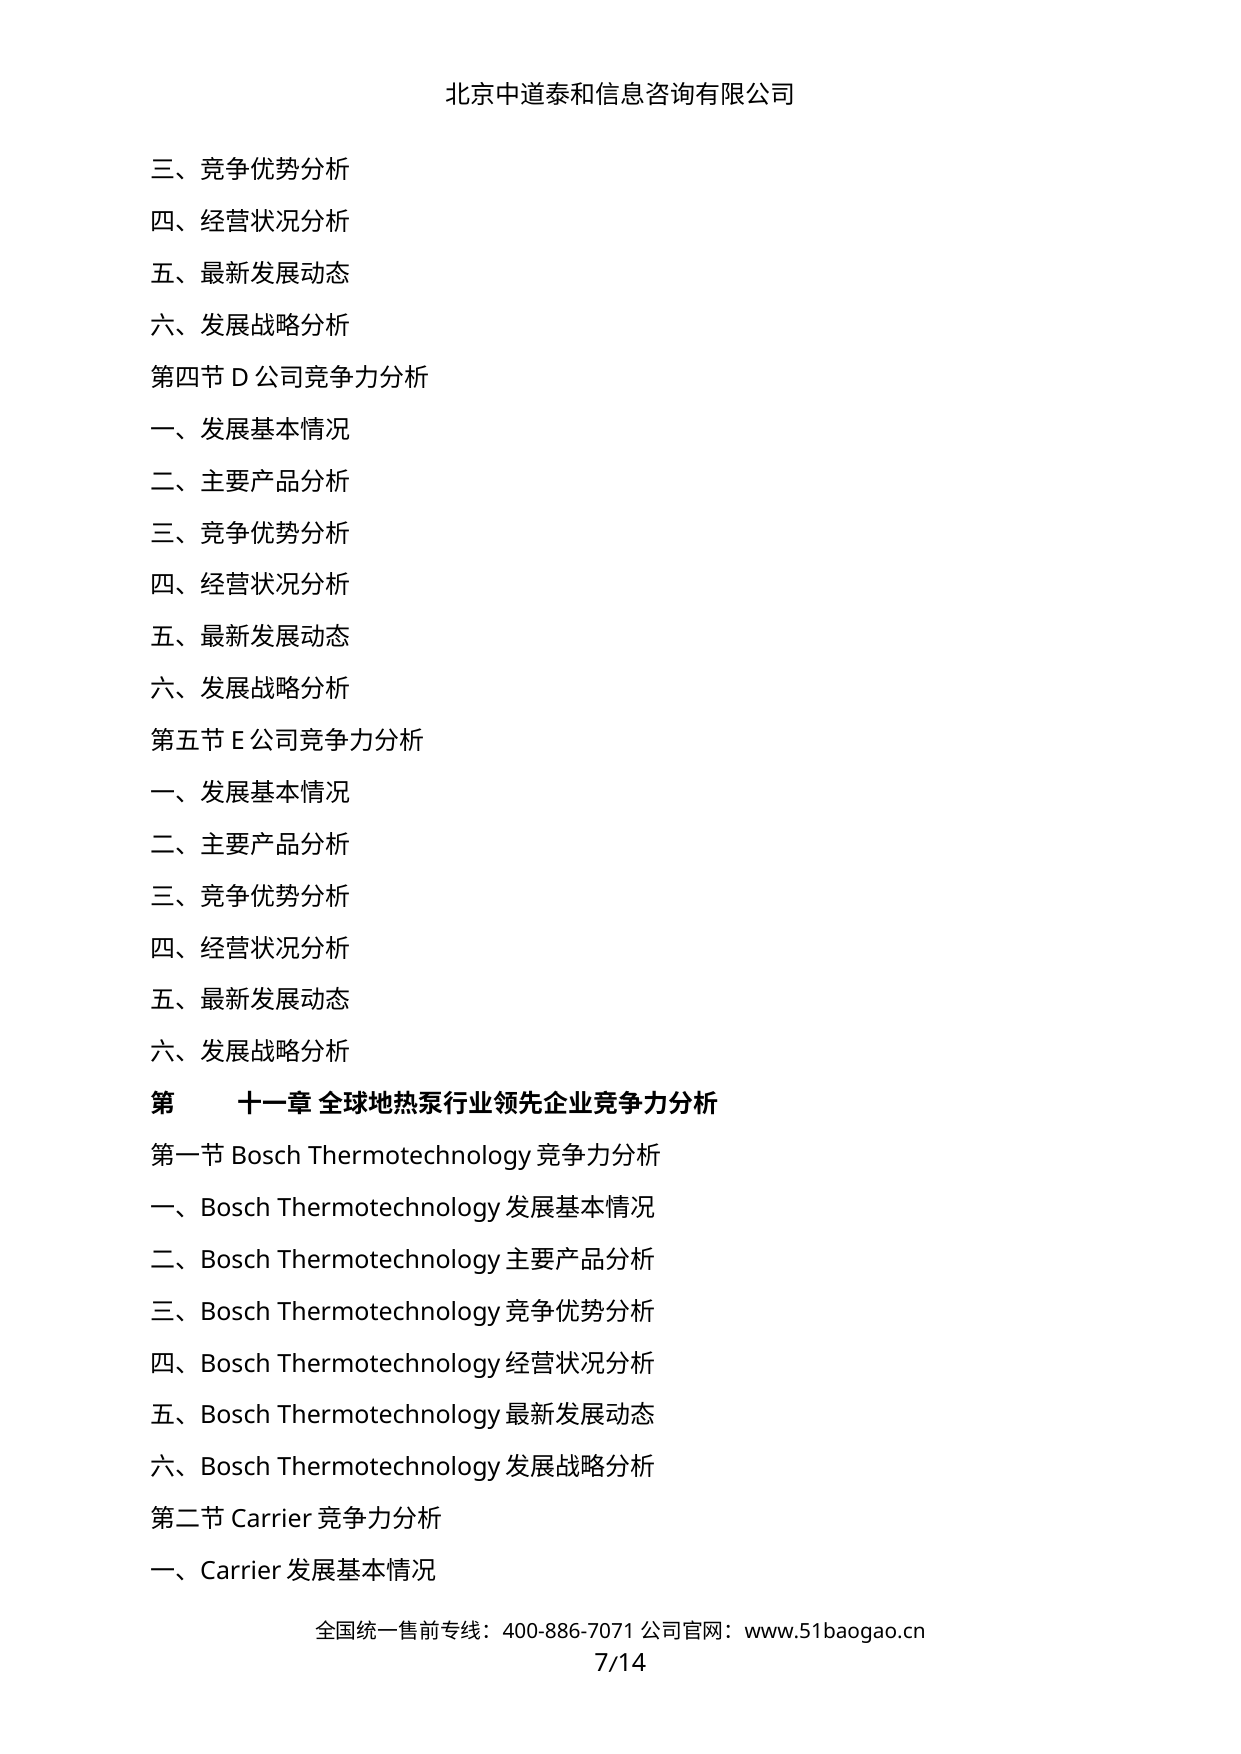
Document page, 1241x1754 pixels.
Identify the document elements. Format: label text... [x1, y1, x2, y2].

text 四、Bosch Thermotechnology经营状况分析 [150, 1343, 1090, 1379]
text 第一节 Bosch Thermotechnology竞争力分析 [150, 1136, 1090, 1172]
text 一、发展基本情况 [150, 409, 1090, 446]
text 三、竞争优势分析 [150, 876, 1090, 912]
text 六、Bosch Thermotechnology发展战略分析 [150, 1447, 1090, 1483]
text 二、主要产品分析 [150, 461, 1090, 497]
text 三、竞争优势分析 [150, 513, 1090, 549]
text 二、主要产品分析 [150, 824, 1090, 861]
text 六、发展战略分析 [150, 306, 1090, 342]
text 一、Bosch Thermotechnology发展基本情况 [150, 1187, 1090, 1224]
text 一、Carrier发展基本情况 [150, 1551, 1090, 1587]
text 五、最新发展动态 [150, 254, 1090, 290]
text 第五节 E公司竞争力分析 [150, 721, 1090, 757]
text 二、Bosch Thermotechnology主要产品分析 [150, 1239, 1090, 1276]
text 三、竞争优势分析 [150, 150, 1090, 186]
text 四、经营状况分析 [150, 202, 1090, 238]
text 六、发展战略分析 [150, 669, 1090, 705]
text 第四节 D公司竞争力分析 [150, 357, 1090, 394]
text 五、Bosch Thermotechnology最新发展动态 [150, 1395, 1090, 1431]
text 六、发展战略分析 [150, 1032, 1090, 1068]
text 五、最新发展动态 [150, 980, 1090, 1016]
text 四、经营状况分析 [150, 928, 1090, 964]
text 三、Bosch Thermotechnology竞争优势分析 [150, 1291, 1090, 1327]
text 四、经营状况分析 [150, 565, 1090, 601]
text 第二节 Carrier竞争力分析 [150, 1499, 1090, 1535]
text 五、最新发展动态 [150, 617, 1090, 653]
text 一、发展基本情况 [150, 772, 1090, 809]
text 第 十一章 全球地热泵行业领先企业竞争力分析 [150, 1084, 1090, 1120]
